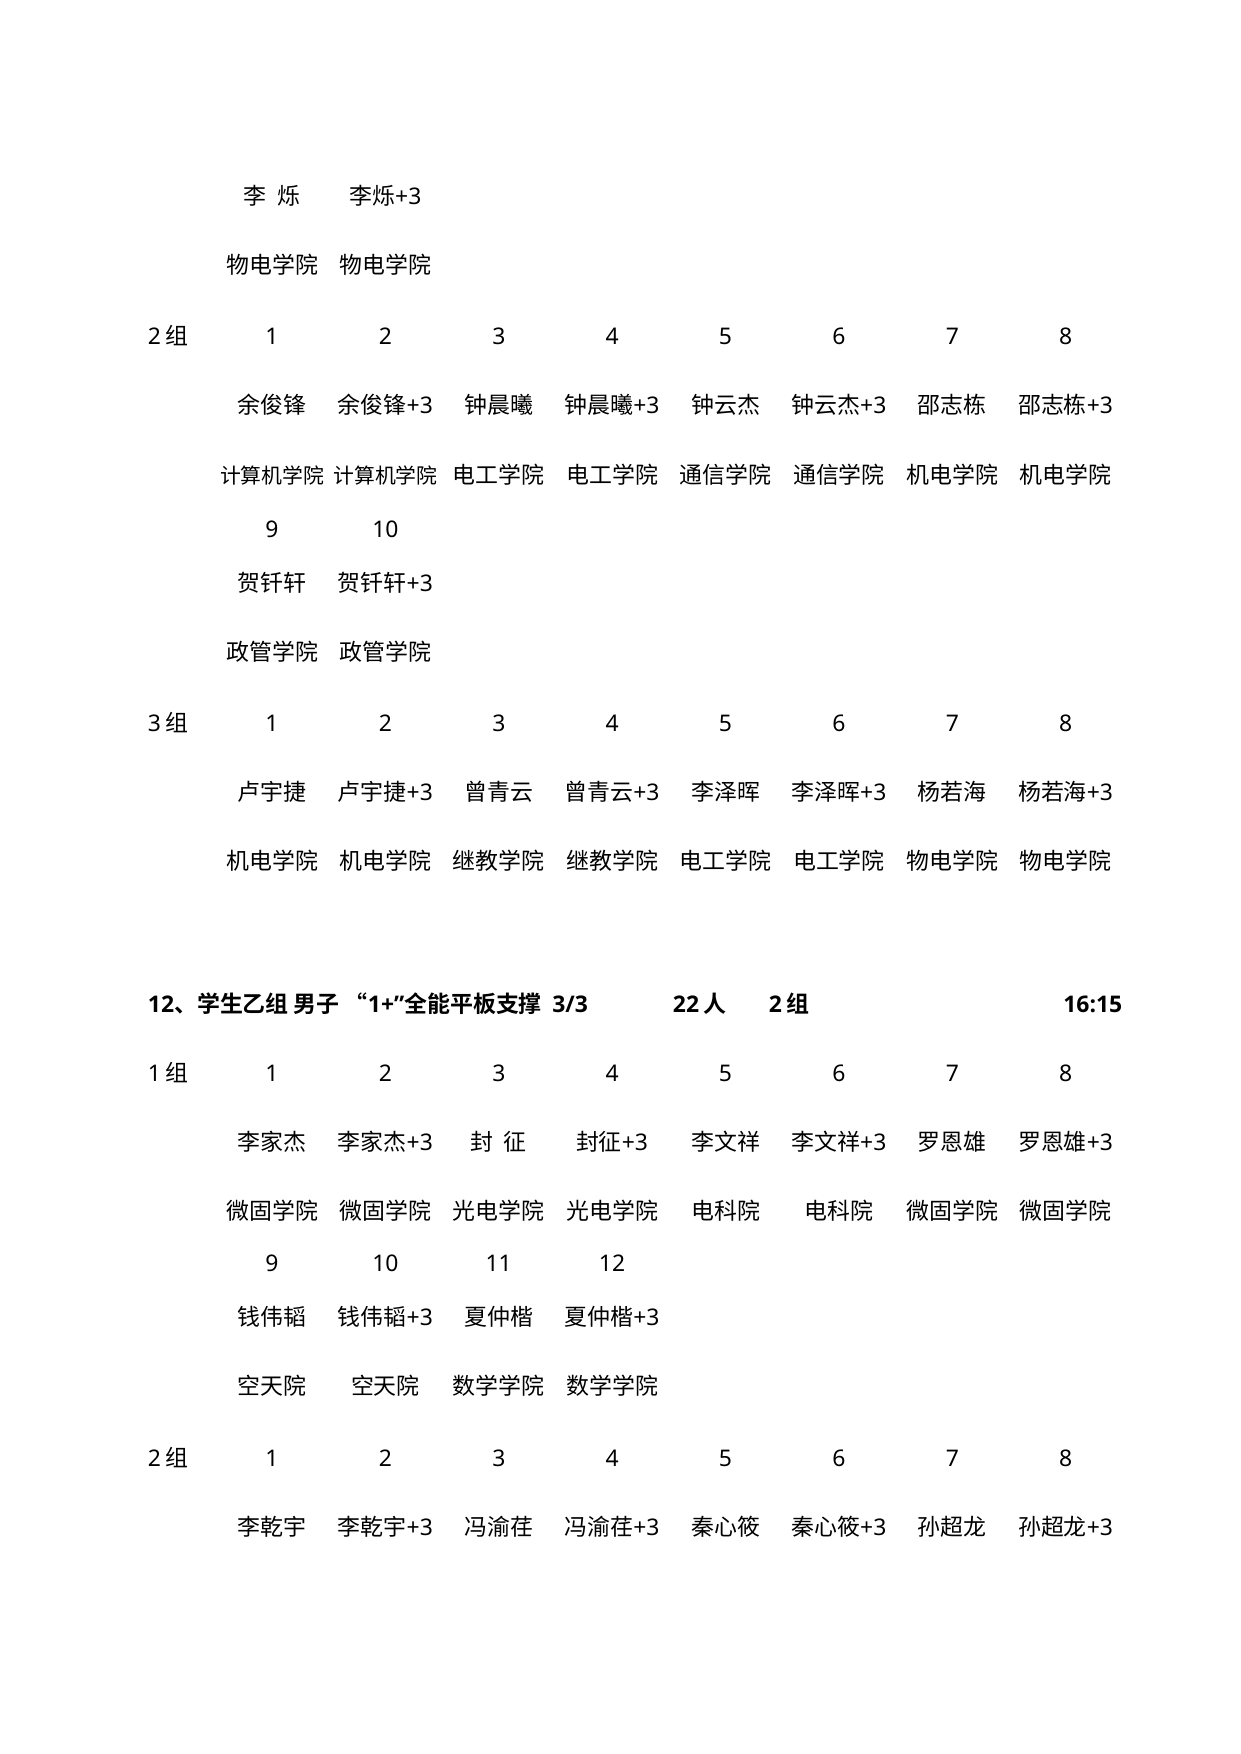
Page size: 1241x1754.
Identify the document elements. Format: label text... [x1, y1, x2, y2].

text 3组 1 2 3 4 5 6 7 8 [148, 689, 1122, 754]
text 空天院 空天院 数学学院 数学学院 [148, 1352, 1122, 1417]
text 9 10 [148, 512, 1122, 544]
text 余俊锋 余俊锋+3 钟晨曦 钟晨曦+3 钟云杰 钟云杰+3 邵志栋 邵志栋+3 [148, 372, 1122, 437]
text 李乾宇 李乾宇+3 冯渝荏 冯渝荏+3 秦心筱 秦心筱+3 孙超龙 孙超龙+3 [148, 1493, 1122, 1558]
text 李 烁 李烁+3 [148, 162, 1122, 227]
text 卢宇捷 卢宇捷+3 曾青云 曾青云+3 李泽晖 李泽晖+3 杨若海 杨若海+3 [148, 758, 1122, 823]
text 2组 1 2 3 4 5 6 7 8 [148, 302, 1122, 367]
text 物电学院 物电学院 [148, 231, 1122, 296]
text 钱伟韬 钱伟韬+3 夏仲楷 夏仲楷+3 [148, 1283, 1122, 1348]
text 1组 1 2 3 4 5 6 7 8 [148, 1039, 1122, 1104]
text 2组 1 2 3 4 5 6 7 8 [148, 1424, 1122, 1489]
text 微固学院 微固学院 光电学院 光电学院 电科院 电科院 微固学院 微固学院 [148, 1177, 1122, 1242]
text 12、学生乙组 男子 “1+”全能平板支撑 3/3 22人 2组 16:15 [148, 970, 1122, 1035]
text 机电学院 机电学院 继教学院 继教学院 电工学院 电工学院 物电学院 物电学院 [148, 827, 1122, 892]
text 李家杰 李家杰+3 封 征 封征+3 李文祥 李文祥+3 罗恩雄 罗恩雄+3 [148, 1108, 1122, 1173]
text 计算机学院 计算机学院 电工学院 电工学院 通信学院 通信学院 机电学院 机电学院 [148, 441, 1122, 506]
text 政管学院 政管学院 [148, 618, 1122, 683]
text 9 10 11 12 [148, 1247, 1122, 1279]
text 贺钎轩 贺钎轩+3 [148, 549, 1122, 614]
